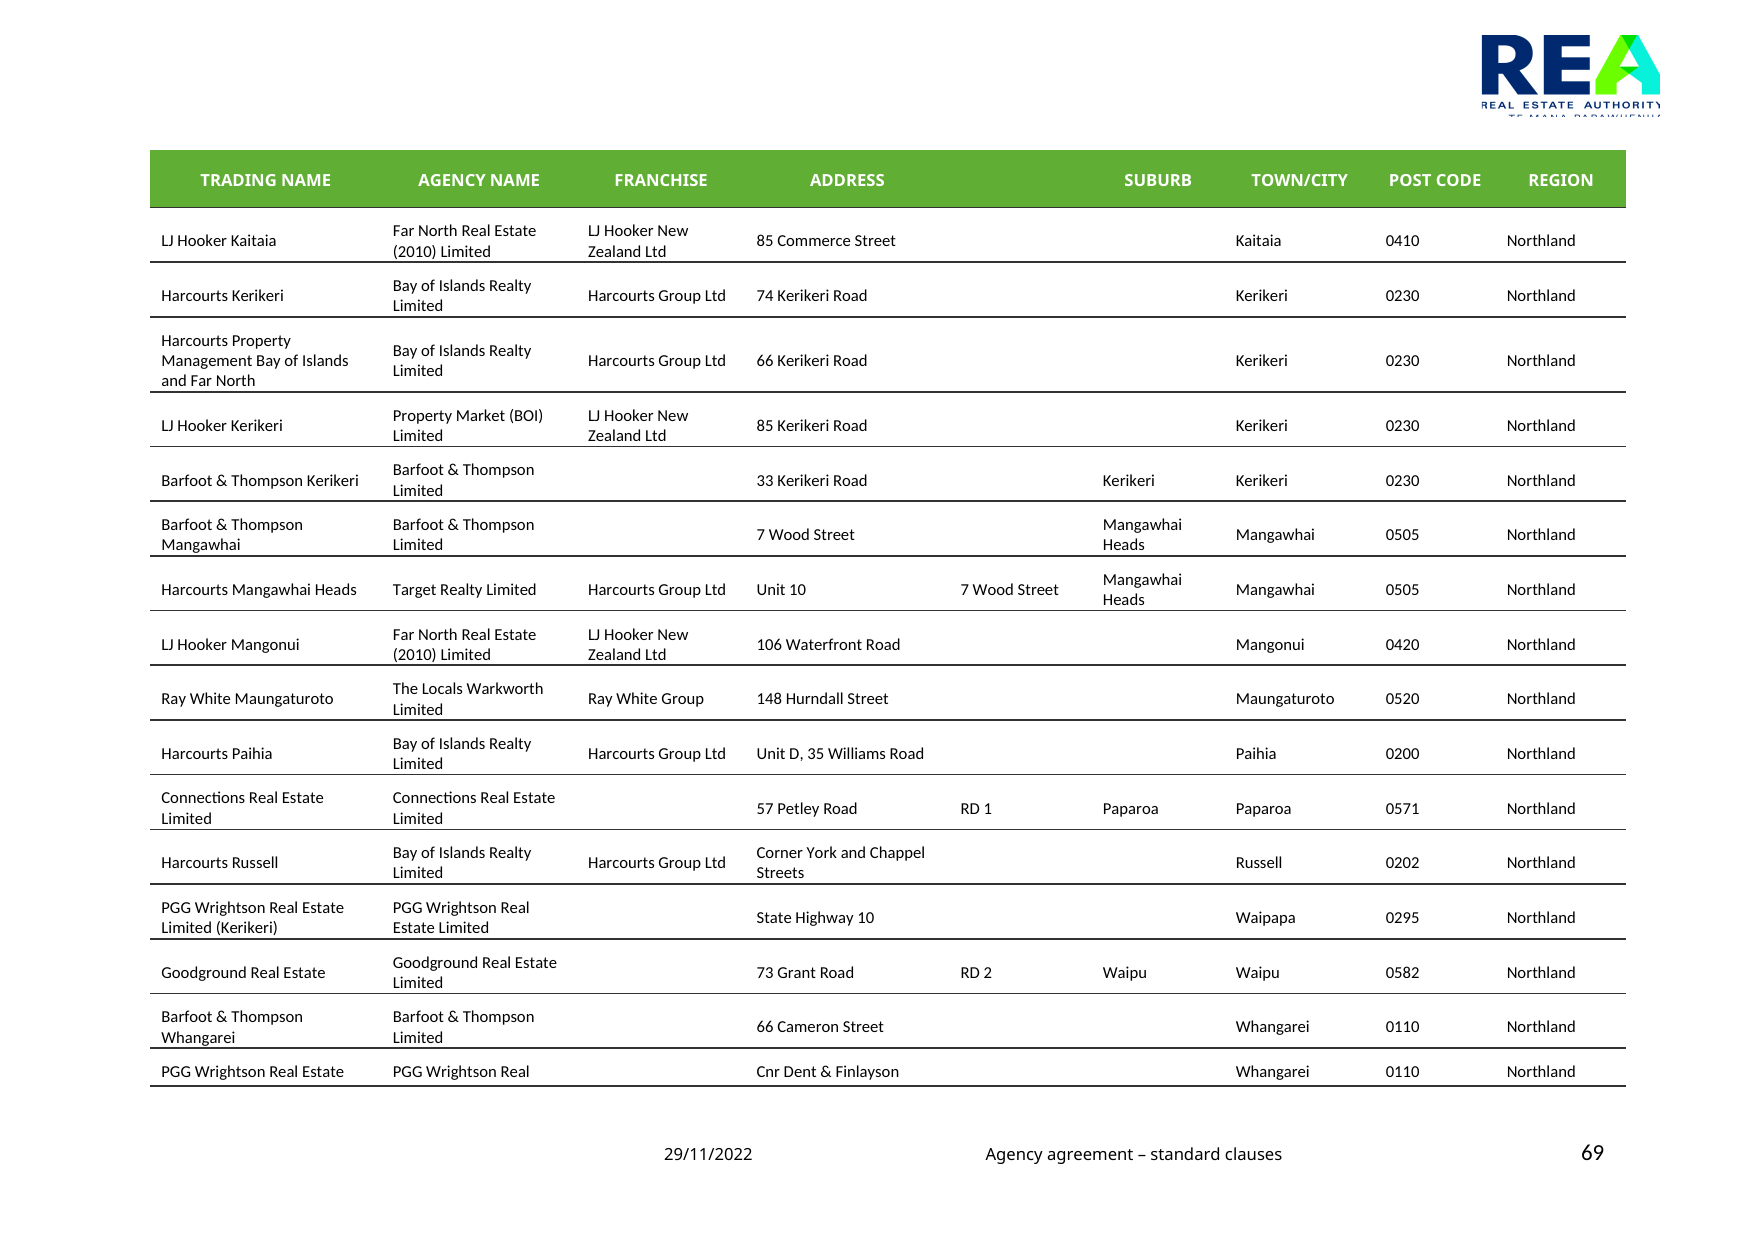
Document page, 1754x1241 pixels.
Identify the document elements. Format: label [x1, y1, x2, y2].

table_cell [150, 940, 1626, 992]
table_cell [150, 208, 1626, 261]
picture [1481, 35, 1660, 117]
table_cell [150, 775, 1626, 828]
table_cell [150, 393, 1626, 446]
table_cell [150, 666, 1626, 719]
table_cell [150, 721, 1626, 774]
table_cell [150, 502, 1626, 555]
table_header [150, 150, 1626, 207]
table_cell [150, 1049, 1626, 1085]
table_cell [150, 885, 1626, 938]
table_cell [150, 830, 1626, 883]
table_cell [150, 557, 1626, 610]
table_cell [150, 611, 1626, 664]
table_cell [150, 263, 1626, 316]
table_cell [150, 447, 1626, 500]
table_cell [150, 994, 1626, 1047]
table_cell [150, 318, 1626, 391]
